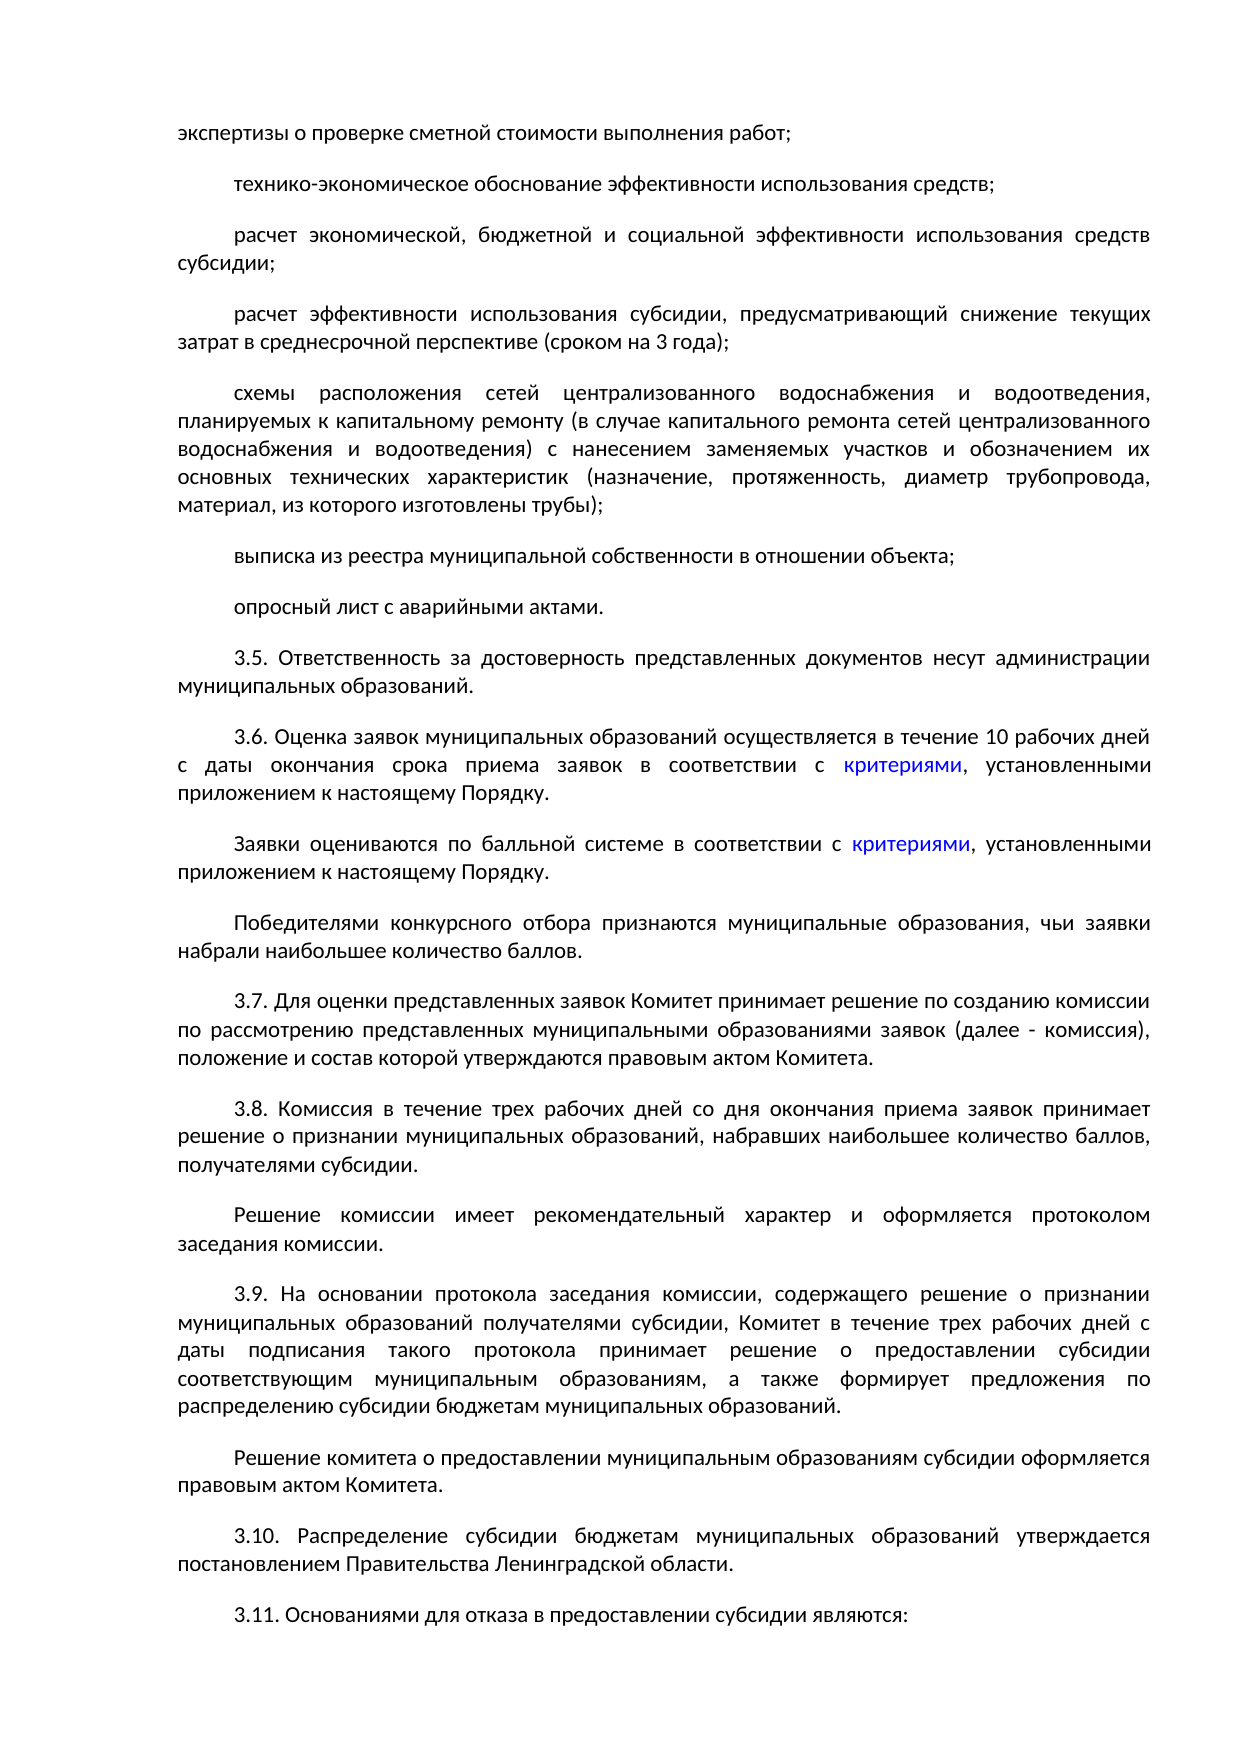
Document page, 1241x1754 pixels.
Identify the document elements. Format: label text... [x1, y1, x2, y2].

text выписка из реестра муниципальной собственности в отношении объекта; [177, 541, 1152, 569]
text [177, 118, 1152, 146]
text расчет экономической, бюджетной и социальной эффективности использования средств субсидии; [177, 220, 1152, 276]
text 3.9. На основании протокола заседания комиссии, содержащего решение о признании муниципальных образований получателями субсидии, Комитет в течение трех рабочих дней с даты подписания такого протокола принимает решение о предоставлении субсидии соответствующим муниципальным образованиям, а также формирует предложения по распределению субсидии бюджетам муниципальных образований. [177, 1279, 1152, 1420]
text схемы расположения сетей централизованного водоснабжения и водоотведения, планируемых к капитальному ремонту (в случае капитального ремонта сетей централизованного водоснабжения и водоотведения) с нанесением заменяемых участков и обозначением их основных технических характеристик (назначение, протяженность, диаметр трубопровода, материал, из которого изготовлены трубы); [177, 378, 1152, 518]
text технико-экономическое обоснование эффективности использования средств; [177, 169, 1152, 197]
text 3.8. Комиссия в течение трех рабочих дней со дня окончания приема заявок принимает решение о признании муниципальных образований, набравших наибольшее количество баллов, получателями субсидии. [177, 1094, 1152, 1178]
text 3.10. Распределение субсидии бюджетам муниципальных образований утверждается постановлением Правительства Ленинградской области. [177, 1522, 1152, 1578]
text 3.6. Оценка заявок муниципальных образований осуществляется в течение 10 рабочих дней с даты окончания срока приема заявок в соответствии с критериями, установленными приложением к настоящему Порядку. [177, 722, 1152, 806]
text Решение комитета о предоставлении муниципальным образованиям субсидии оформляется правовым актом Комитета. [177, 1443, 1152, 1499]
text Решение комиссии имеет рекомендательный характер и оформляется протоколом заседания комиссии. [177, 1201, 1152, 1257]
text расчет эффективности использования субсидии, предусматривающий снижение текущих затрат в среднесрочной перспективе (сроком на 3 года); [177, 299, 1152, 355]
text 3.7. Для оценки представленных заявок Комитет принимает решение по созданию комиссии по рассмотрению представленных муниципальными образованиями заявок (далее - комиссия), положение и состав которой утверждаются правовым актом Комитета. [177, 987, 1152, 1071]
text Победителями конкурсного отбора признаются муниципальные образования, чьи заявки набрали наибольшее количество баллов. [177, 908, 1152, 964]
text Заявки оцениваются по балльной системе в соответствии с критериями, установленными приложением к настоящему Порядку. [177, 829, 1152, 885]
text опросный лист с аварийными актами. [177, 592, 1152, 620]
text 3.5. Ответственность за достоверность представленных документов несут администрации муниципальных образований. [177, 643, 1152, 699]
text 3.11. Основаниями для отказа в предоставлении субсидии являются: [177, 1601, 1152, 1628]
